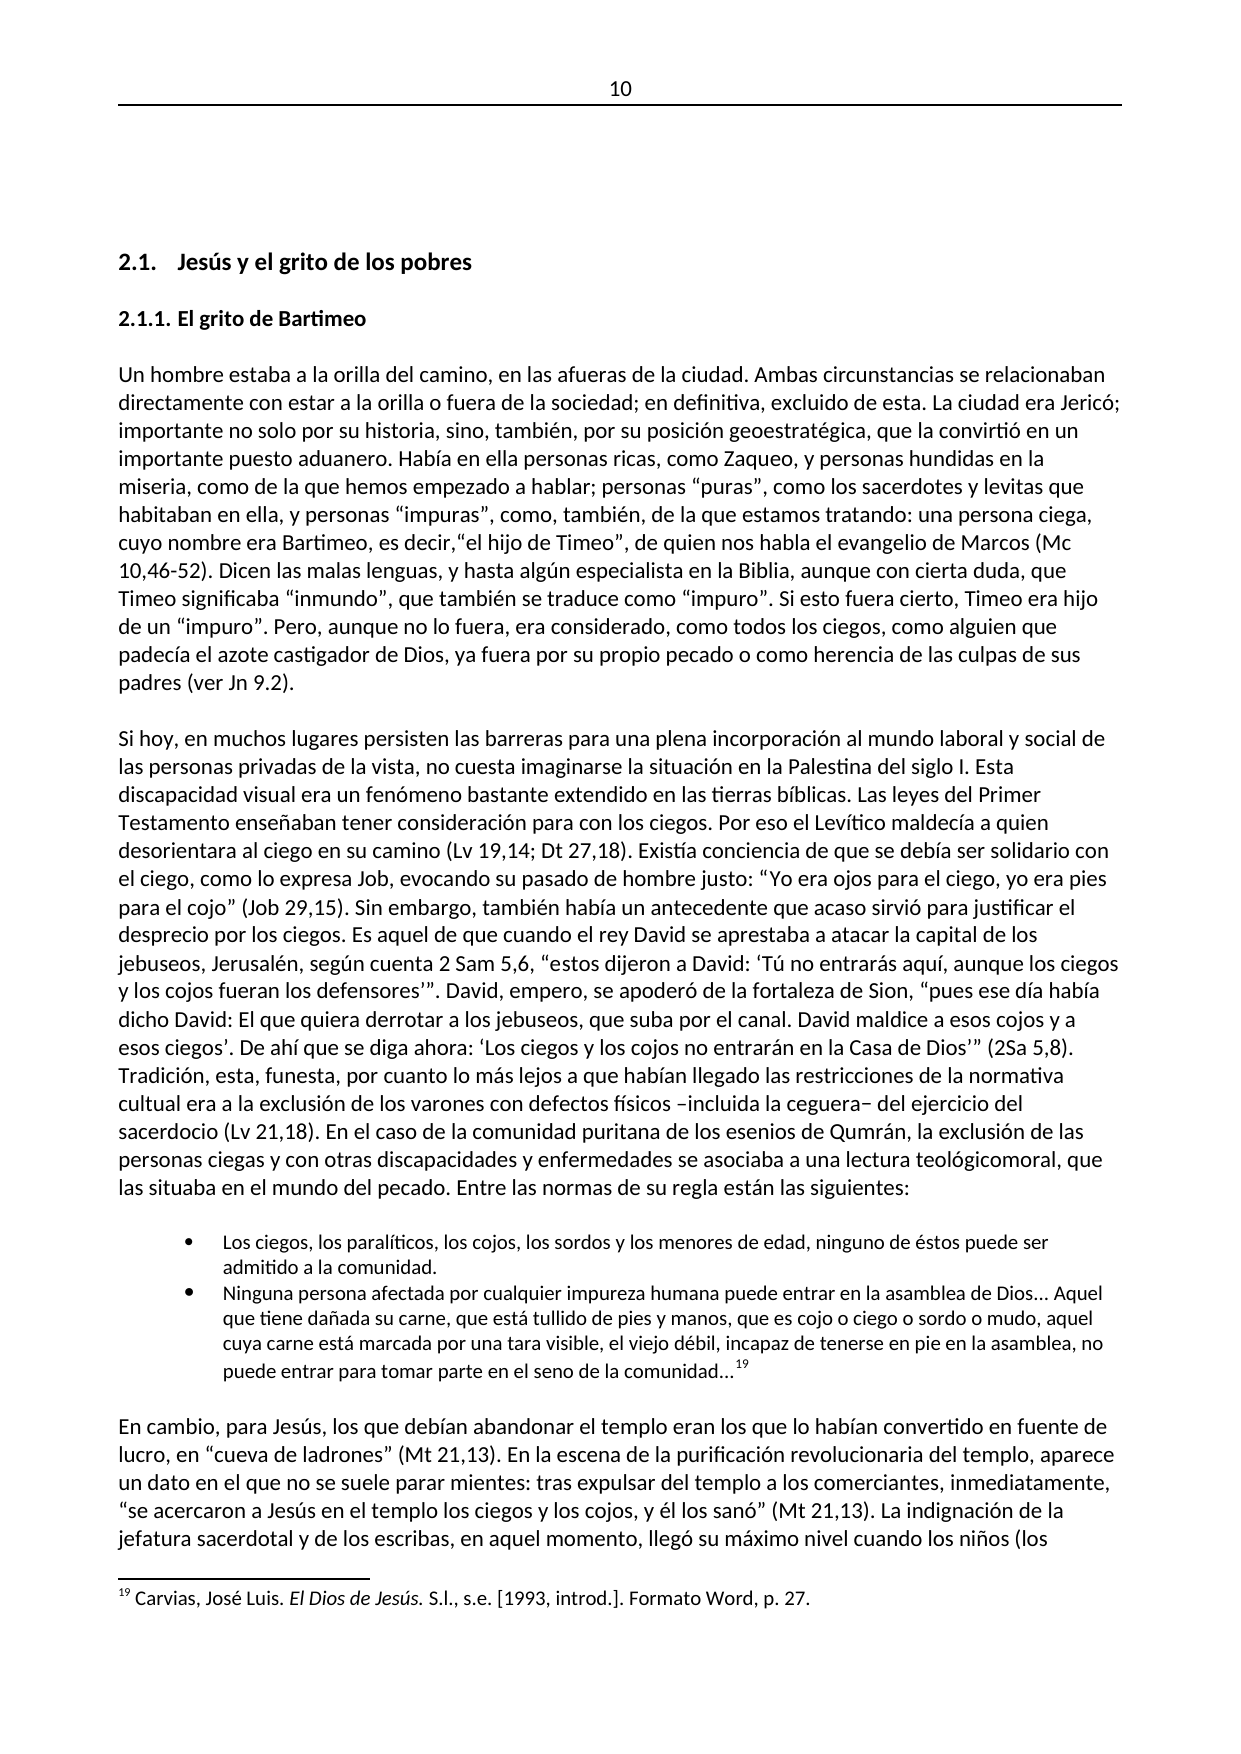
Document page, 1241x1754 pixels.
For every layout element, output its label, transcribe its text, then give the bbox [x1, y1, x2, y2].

list Si hoy, en muchos lugares persisten las barreras para una plena incorporación al mundo laboral y social de las personas privadas de la vista, no cuesta imaginarse la situación en la Palestina del siglo I. Esta discapacidad visual era un fenómeno bastante extendido en las tierras bíblicas. Las leyes del Primer Testamento enseñaban tener consideración para con los ciegos. Por eso el Levítico maldecía a quien desorientara al ciego en su camino (Lv 19,14; Dt 27,18). Existía conciencia de que se debía ser solidario con el ciego, como lo expresa Job, evocando su pasado de hombre justo: “Yo era ojos para el ciego, yo era pies para el cojo” (Job 29,15). Sin embargo, también había un antecedente que acaso sirvió para justificar el desprecio por los ciegos. Es aquel de que cuando el rey David se aprestaba a atacar la capital de los jebuseos, Jerusalén, según cuenta 2 Sam 5,6, “estos dijeron a David: ‘Tú no entrarás aquí, aunque los ciegos y los cojos fueran los defensores’”. David, empero, se apoderó de la fortaleza de Sion, “pues ese día había dicho David: El que quiera derrotar a los jebuseos, que suba por el canal. David maldice a esos cojos y a esos ciegos’. De ahí que se diga ahora: ‘Los ciegos y los cojos no entrarán en la Casa de Dios’” (2Sa 5,8). Tradición, esta, funesta, por cuanto lo más lejos a que habían llegado las restricciones de la normativa cultual era a la exclusión de los varones con defectos físicos –incluida la ceguera− del ejercicio del sacerdocio (Lv 21,18). En el caso de la comunidad puritana de los esenios de Qumrán, la exclusión de las personas ciegas y con otras discapacidades y enfermedades se asociaba a una lectura teológicomoral, que las situaba en el mundo del pecado. Entre las normas de su regla están las siguientes: [118, 724, 1122, 1201]
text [118, 1412, 1122, 1552]
list Los ciegos, los paralíticos, los cojos, los sordos y los menores de edad, ninguno de éstos puede ser admitido a la comunidad. [185, 1229, 1122, 1280]
list El grito de Bartimeo [118, 304, 1122, 332]
list Un hombre estaba a la orilla del camino, en las afueras de la ciudad. Ambas circunstancias se relacionaban directamente con estar a la orilla o fuera de la sociedad; en definitiva, excluido de esta. La ciudad era Jericó; importante no solo por su historia, sino, también, por su posición geoestratégica, que la convirtió en un importante puesto aduanero. Había en ella personas ricas, como Zaqueo, y personas hundidas en la miseria, como de la que hemos empezado a hablar; personas “puras”, como los sacerdotes y levitas que habitaban en ella, y personas “impuras”, como, también, de la que estamos tratando: una persona ciega, cuyo nombre era Bartimeo, es decir,“el hijo de Timeo”, de quien nos habla el evangelio de Marcos (Mc 10,46-52). Dicen las malas lenguas, y hasta algún especialista en la Biblia, aunque con cierta duda, que Timeo significaba “inmundo”, que también se traduce como “impuro”. Si esto fuera cierto, Timeo era hijo de un “impuro”. Pero, aunque no lo fuera, era considerado, como todos los ciegos, como alguien que padecía el azote castigador de Dios, ya fuera por su propio pecado o como herencia de las culpas de sus padres (ver Jn 9.2). [118, 360, 1122, 696]
list Jesús y el grito de los pobres [118, 246, 1122, 276]
list Ninguna persona afectada por cualquier impureza humana puede entrar en la asamblea de Dios... Aquel que tiene dañada su carne, que está tullido de pies y manos, que es cojo o ciego o sordo o mudo, aquel cuya carne está marcada por una tara visible, el viejo débil, incapaz de tenerse en pie en la asamblea, no puede entrar para tomar parte en el seno de la comunidad... [185, 1280, 1122, 1384]
